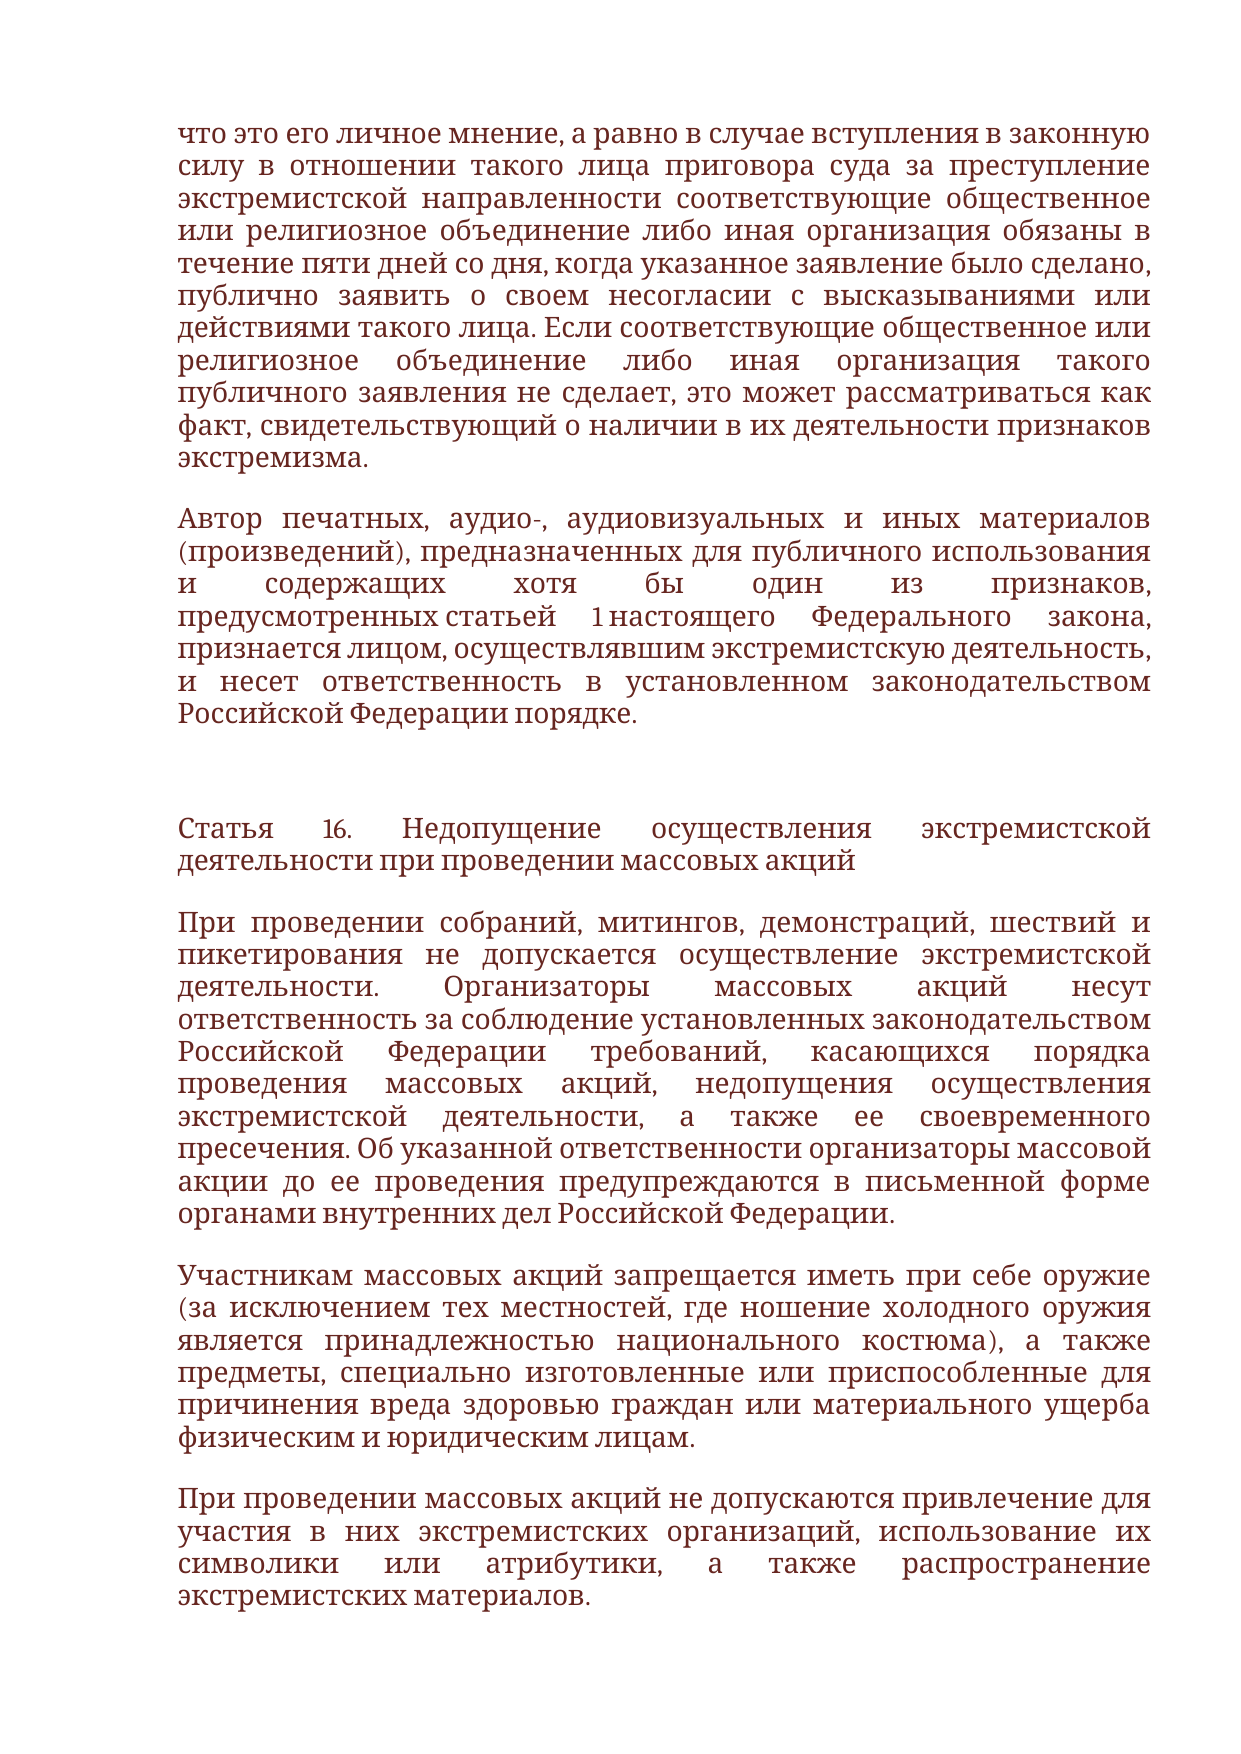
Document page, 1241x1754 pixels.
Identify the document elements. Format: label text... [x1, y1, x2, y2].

text Автор печатных, аудио-, аудиовизуальных и иных материалов (произведений), предназначенных для публичного использования и содержащих хотя бы один из признаков, предусмотренных статьей 1 настоящего Федерального закона, признается лицом, осуществлявшим экстремистскую деятельность, и несет ответственность в установленном законодательством Российской Федерации порядке. [177, 504, 1152, 730]
text Статья 16. Недопущение осуществления экстремистской деятельности при проведении массовых акций [177, 813, 1152, 877]
text При проведении массовых акций не допускаются привлечение для участия в них экстремистских организаций, использование их символики или атрибутики, а также распространение экстремистских материалов. [177, 1483, 1152, 1613]
text При проведении собраний, митингов, демонстраций, шествий и пикетирования не допускается осуществление экстремистской деятельности. Организаторы массовых акций несут ответственность за соблюдение установленных законодательством Российской Федерации требований, касающихся порядка проведения массовых акций, недопущения осуществления экстремистской деятельности, а также ее своевременного пресечения. Об указанной ответственности организаторы массовой акции до ее проведения предупреждаются в письменной форме органами внутренних дел Российской Федерации. [177, 907, 1152, 1231]
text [177, 118, 1152, 474]
text Участникам массовых акций запрещается иметь при себе оружие (за исключением тех местностей, где ношение холодного оружия является принадлежностью национального костюма), а также предметы, специально изготовленные или приспособленные для причинения вреда здоровью граждан или материального ущерба физическим и юридическим лицам. [177, 1260, 1152, 1454]
